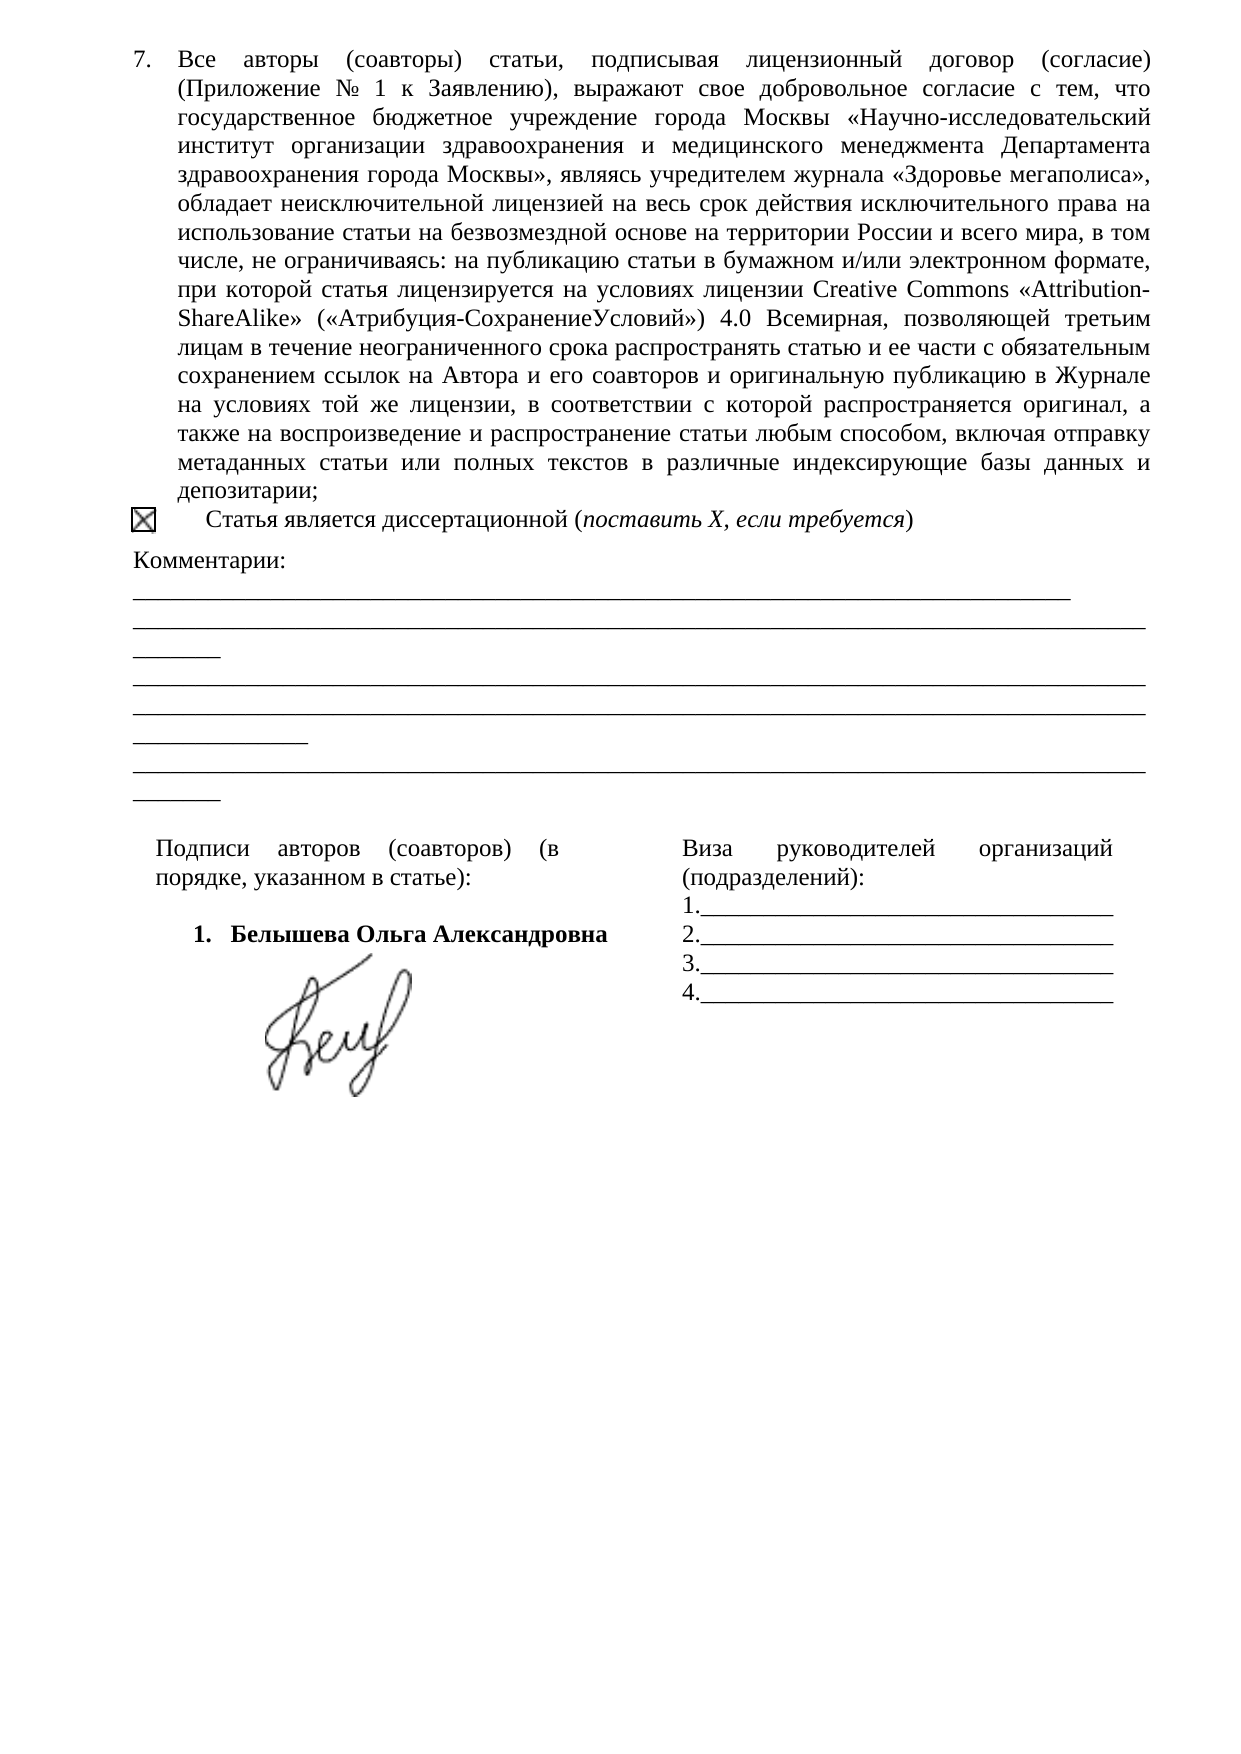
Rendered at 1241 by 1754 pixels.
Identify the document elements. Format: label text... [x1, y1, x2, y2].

text Комментарии: ___________________________________________________________________________ ________________________________________________________________________________________ [133, 546, 1152, 661]
text ________________________________________________________________________________________ [133, 747, 1152, 804]
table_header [626, 804, 1124, 1744]
text ________________________________________________________________________________________________________________________________________________________________________________ [133, 661, 1152, 747]
list Статья является диссертационной (поставить Х, если требуется) [162, 504, 1152, 533]
picture [265, 953, 412, 1097]
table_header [144, 804, 626, 1744]
list Все авторы (соавторы) статьи, подписывая лицензионный договор (согласие) (Приложение № 1 к Заявлению), выражают свое добровольное согласие с тем, что государственное бюджетное учреждение города Москвы «Научно-исследовательский институт организации здравоохранения и медицинского менеджмента Департамента здравоохранения города Москвы», являясь учредителем журнала «Здоровье мегаполиса», обладает неисключительной лицензией на весь срок действия исключительного права на использование статьи на безвозмездной основе на территории России и всего мира, в том числе, не ограничиваясь: на публикацию статьи в бумажном и/или электронном формате, при которой статья лицензируется на условиях лицензии Creative Commons «Attribution-ShareAlike» («Атрибуция-СохранениеУсловий») 4.0 Всемирная, позволяющей третьим лицам в течение неограниченного срока распространять статью и ее части с обязательным сохранением ссылок на Автора и его соавторов и оригинальную публикацию в Журнале на условиях той же лицензии, в соответствии с которой распространяется оригинал, а также на воспроизведение и распространение статьи любым способом, включая отправку метаданных статьи или полных текстов в различные индексирующие базы данных и депозитарии; [133, 44, 1152, 504]
picture [132, 508, 159, 534]
